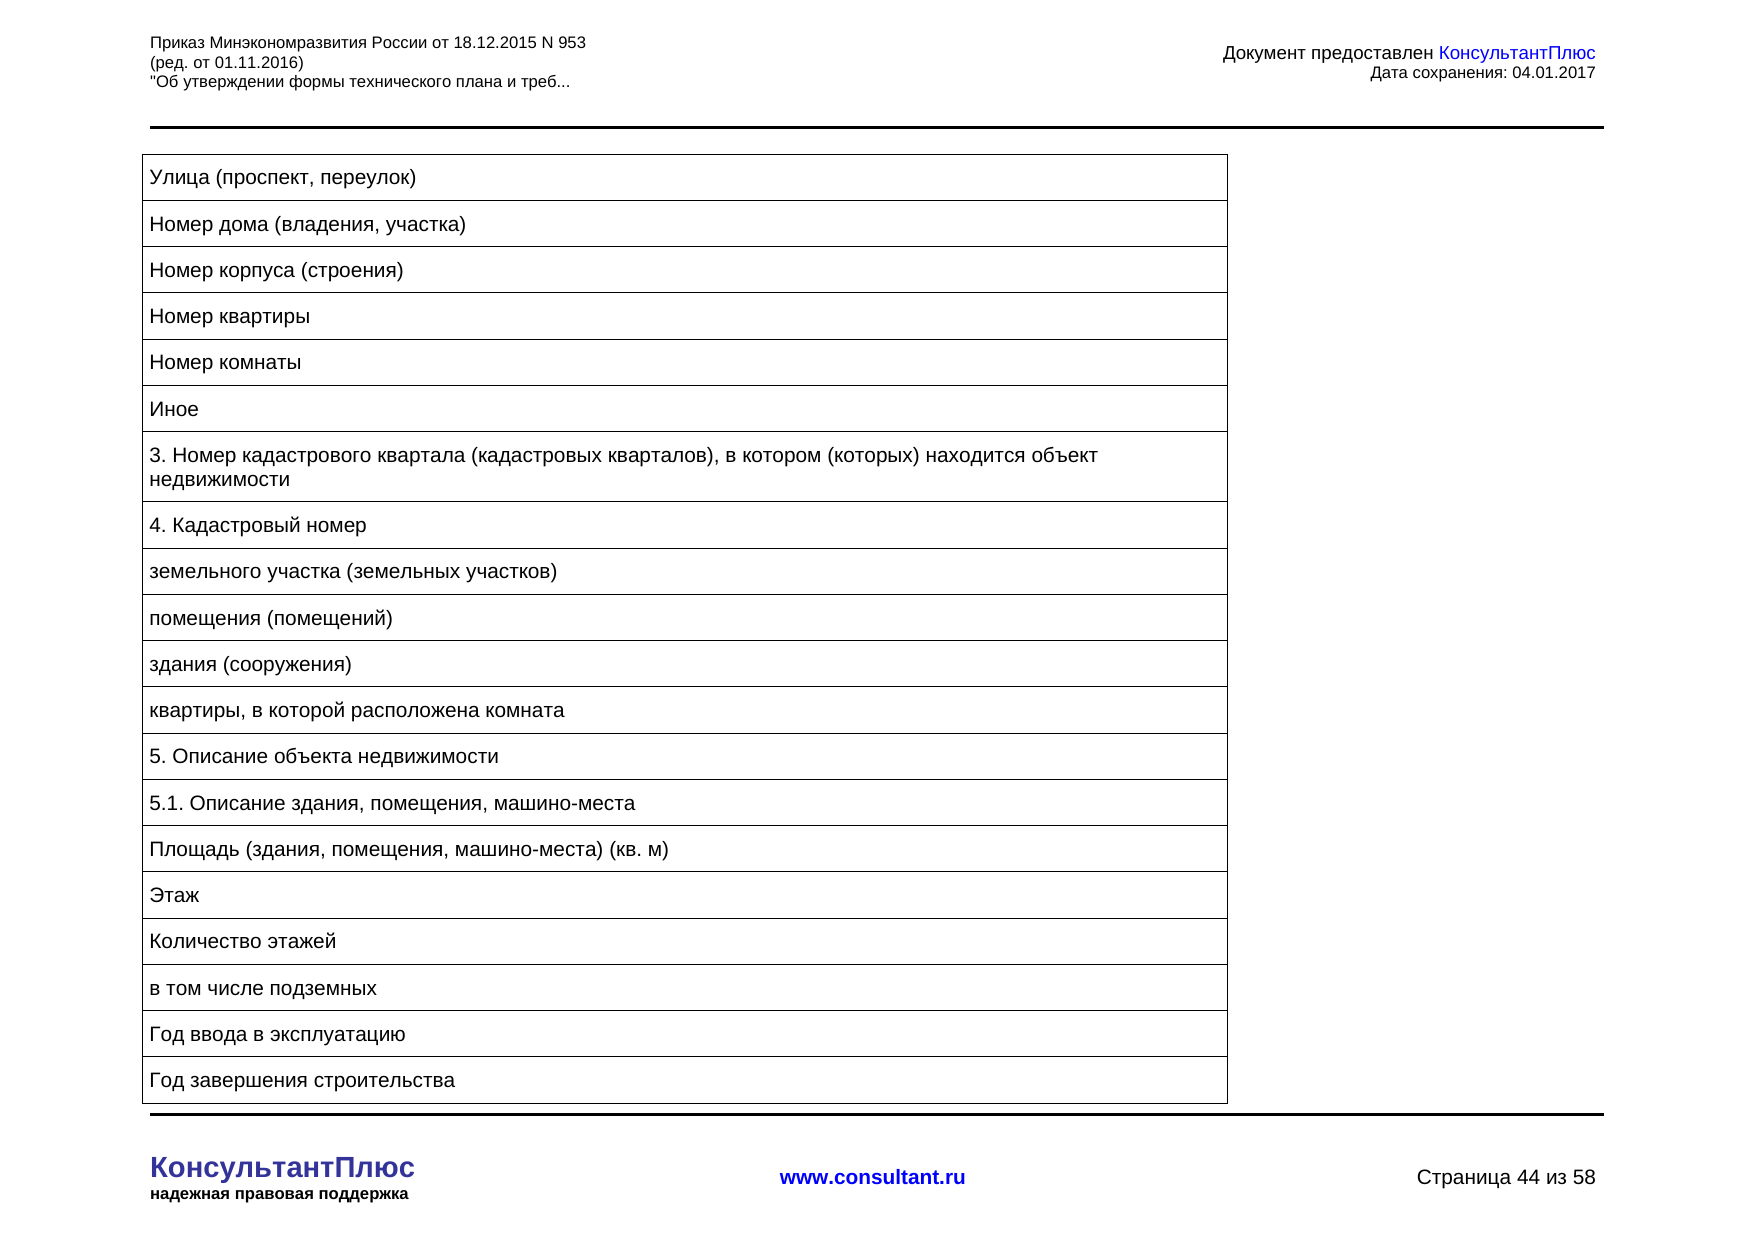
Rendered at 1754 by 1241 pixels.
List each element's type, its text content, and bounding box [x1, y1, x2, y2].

table_cell 3. Номер кадастрового квартала (кадастровых кварталов), в котором (которых) находится объект недвижимости [143, 432, 1227, 501]
table_cell здания (сооружения) [143, 641, 1227, 686]
table_cell 5.1. Описание здания, помещения, машино-места [143, 780, 1227, 825]
table_cell Номер квартиры [143, 293, 1227, 338]
table_cell Год завершения строительства [143, 1057, 1227, 1102]
table_cell помещения (помещений) [143, 595, 1227, 640]
table_cell Этаж [143, 872, 1227, 917]
table_cell Площадь (здания, помещения, машино-места) (кв. м) [143, 826, 1227, 871]
table_cell Количество этажей [143, 919, 1227, 964]
table_cell квартиры, в которой расположена комната [143, 687, 1227, 732]
table_cell в том числе подземных [143, 965, 1227, 1010]
table_cell 4. Кадастровый номер [143, 502, 1227, 547]
table_cell Номер дома (владения, участка) [143, 201, 1227, 246]
table_cell земельного участка (земельных участков) [143, 549, 1227, 594]
table_cell Год ввода в эксплуатацию [143, 1011, 1227, 1056]
table_cell 5. Описание объекта недвижимости [143, 734, 1227, 779]
table_cell Улица (проспект, переулок) [143, 155, 1227, 200]
table_cell Номер комнаты [143, 340, 1227, 385]
table_cell Иное [143, 386, 1227, 431]
table_cell Номер корпуса (строения) [143, 247, 1227, 292]
